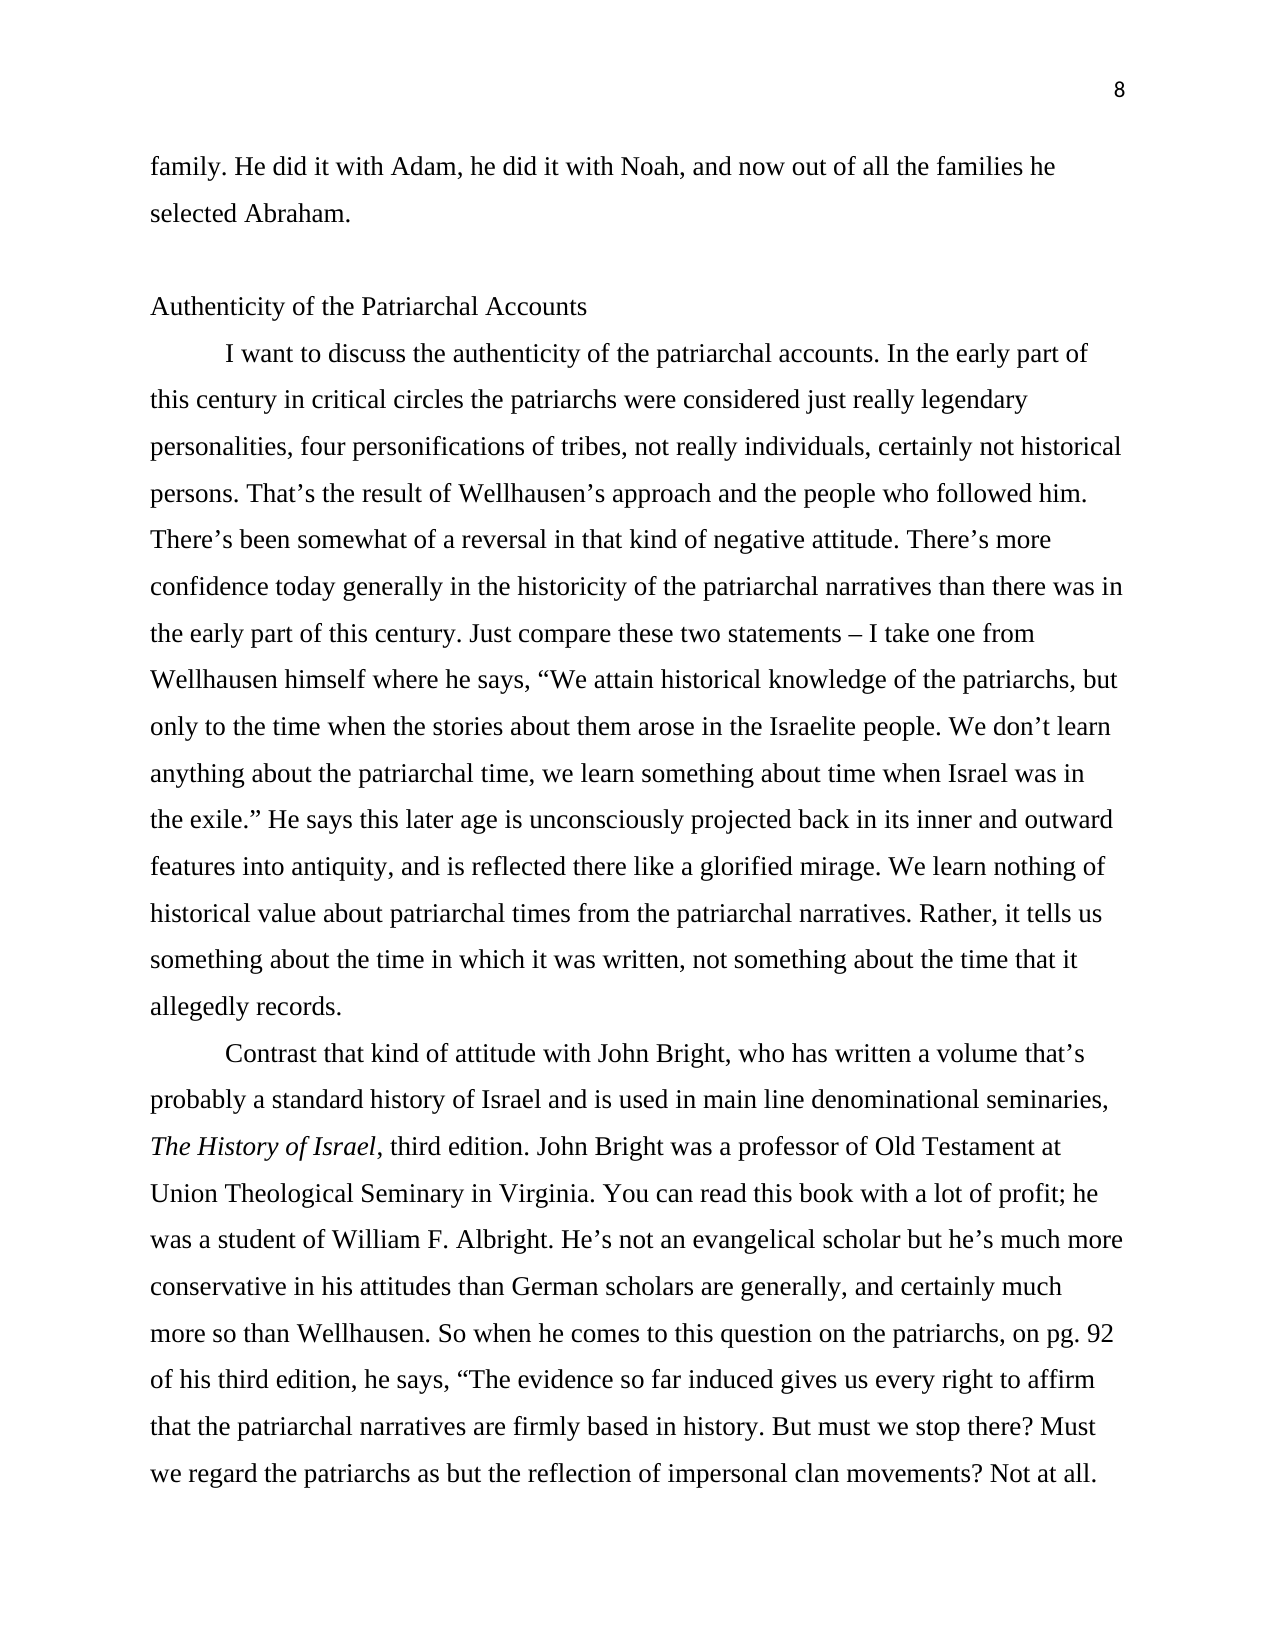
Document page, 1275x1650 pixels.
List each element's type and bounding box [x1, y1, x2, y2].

text [150, 150, 1125, 1488]
